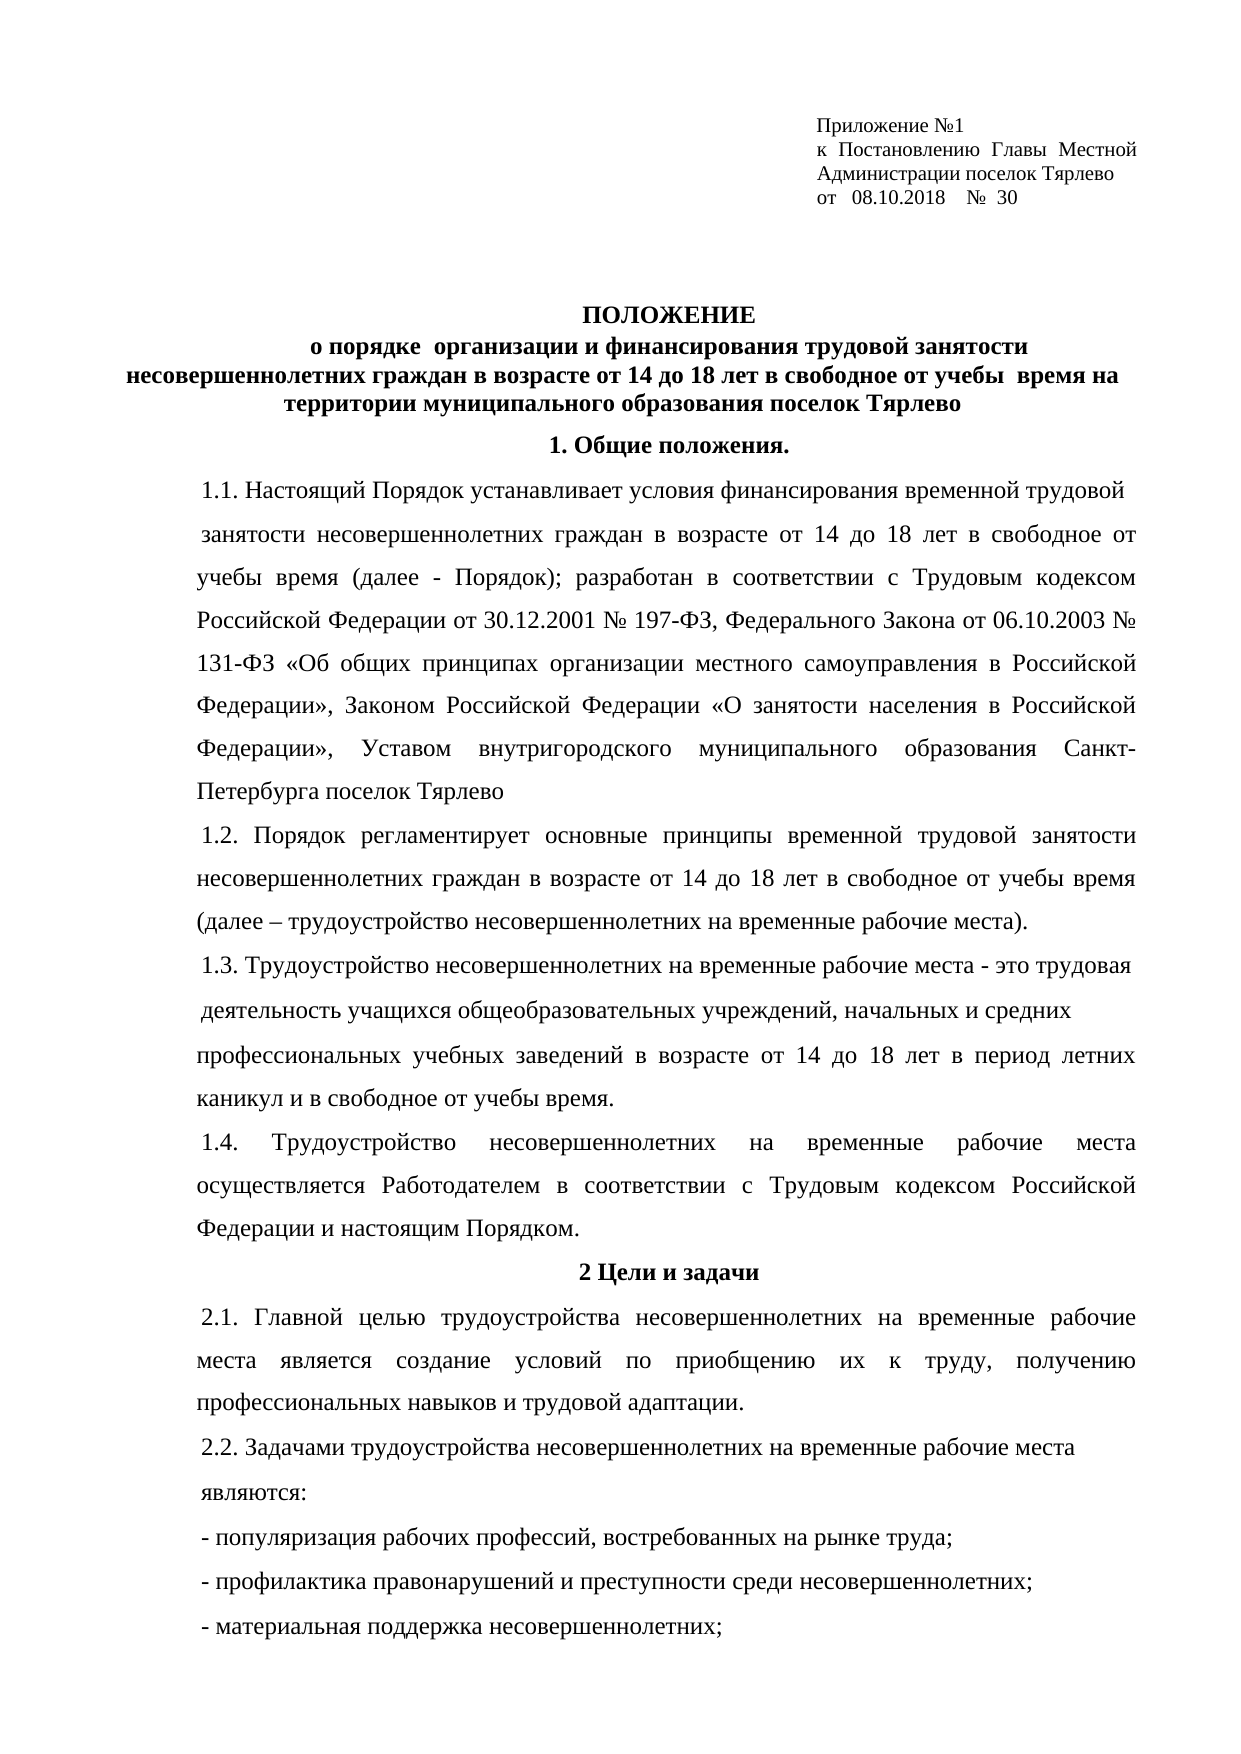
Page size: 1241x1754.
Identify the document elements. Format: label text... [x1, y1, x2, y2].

text занятости несовершеннолетних граждан в возрасте от 14 до 18 лет в свободное от учебы время (далее - Порядок); разработан в соответствии с Трудовым кодексом Российской Федерации от 30.12.2001 № 197-ФЗ, Федерального Закона от 06.10.2003 № 131-ФЗ «Об общих принципах организации местного самоуправления в Российской Федерации», Законом Российской Федерации «О занятости населения в Российской Федерации», Уставом внутригородского муниципального образования Санкт-Петербурга поселок Тярлево [196, 509, 1137, 808]
text - материальная поддержка несовершеннолетних; [196, 1600, 1137, 1643]
text 1.4. Трудоустройство несовершеннолетних на временные рабочие места осуществляется Работодателем в соответствии с Трудовым кодексом Российской Федерации и настоящим Порядком. [196, 1116, 1137, 1244]
text 2.1. Главной целью трудоустройства несовершеннолетних на временные рабочие места является создание условий по приобщению их к труду, получению профессиональных навыков и трудовой адаптации. [196, 1291, 1137, 1419]
text - профилактика правонарушений и преступности среди несовершеннолетних; [196, 1555, 1137, 1598]
text 1.3. Трудоустройство несовершеннолетних на временные рабочие места - это трудовая [196, 940, 1137, 982]
text ПОЛОЖЕНИЕ [108, 300, 1137, 329]
text 1. Общие положения. [108, 419, 1137, 462]
text 2.2. Задачами трудоустройства несовершеннолетних на временные рабочие места [196, 1421, 1137, 1464]
text - популяризация рабочих профессий, востребованных на рынке труда; [196, 1511, 1137, 1553]
text 2 Цели и задачи [196, 1247, 1137, 1289]
text Приложение №1 [108, 113, 1137, 137]
text от 08.10.2018 № 30 [817, 185, 1137, 209]
text профессиональных учебных заведений в возрасте от 14 до 18 лет в период летних каникул и в свободное от учебы время. [196, 1029, 1137, 1114]
text являются: [196, 1466, 1137, 1509]
text деятельность учащихся общеобразовательных учреждений, начальных и средних [196, 984, 1137, 1027]
text 1.2. Порядок регламентирует основные принципы временной трудовой занятости несовершеннолетних граждан в возрасте от 14 до 18 лет в свободное от учебы время (далее – трудоустройство несовершеннолетних на временные рабочие места). [196, 809, 1137, 938]
text о порядке организации и финансирования трудовой занятости несовершеннолетних граждан в возрасте от 14 до 18 лет в свободное от учебы время на территории муниципального образования поселок Тярлево [108, 331, 1137, 417]
text 1.1. Настоящий Порядок устанавливает условия финансирования временной трудовой [196, 464, 1137, 507]
text к Постановлению Главы Местной Администрации поселок Тярлево [817, 137, 1137, 185]
